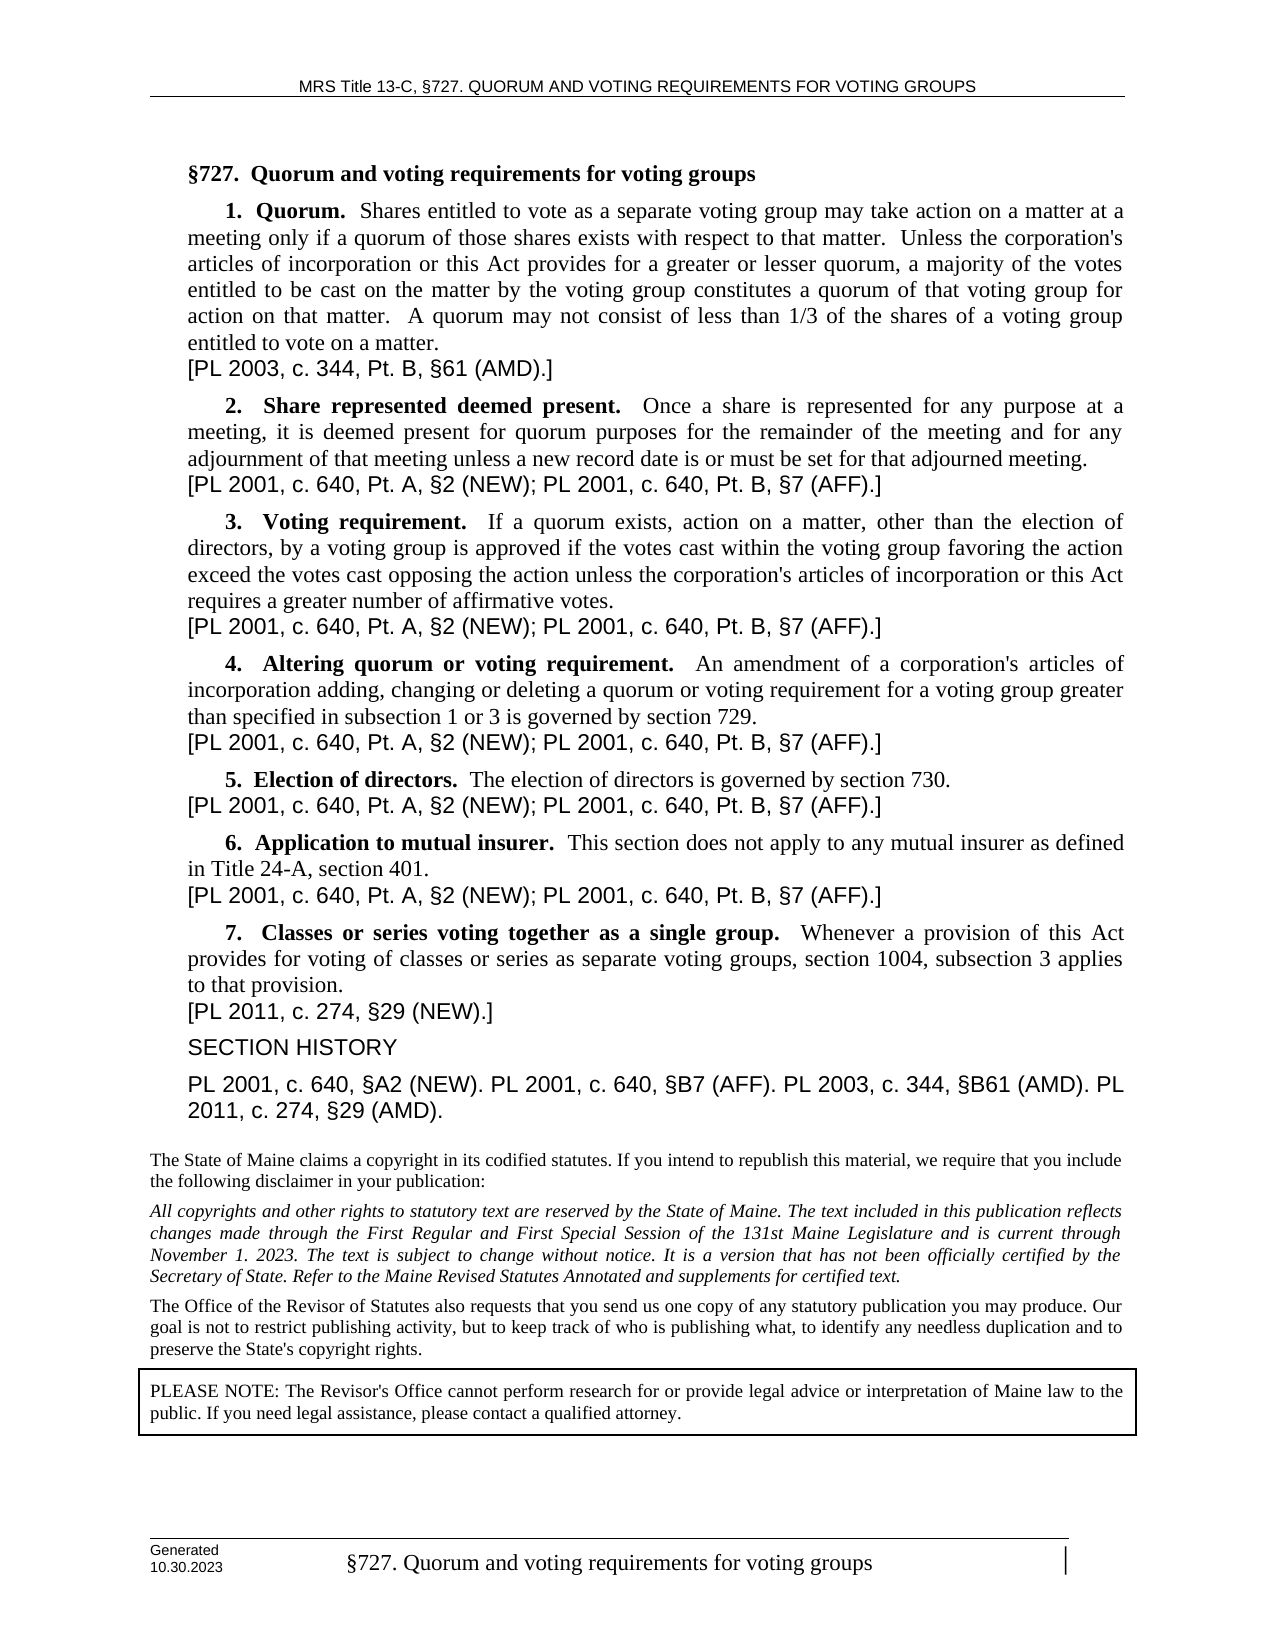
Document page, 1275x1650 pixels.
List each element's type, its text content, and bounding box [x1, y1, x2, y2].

text [PL 2011, c. 274, §29 (NEW).] [187, 998, 1125, 1024]
text PLEASE NOTE: The Revisor's Office cannot perform research for or provide legal advice or interpretation of Maine law to the public. If you need legal assistance, please contact a qualified attorney. [140, 1370, 1135, 1434]
text [PL 2001, c. 640, Pt. A, §2 (NEW); PL 2001, c. 640, Pt. B, §7 (AFF).] [187, 729, 1125, 756]
text All copyrights and other rights to statutory text are reserved by the State of Maine. The text included in this publication reflects changes made through the First Regular and First Special Session of the 131st Maine Legislature and is current through November 1. 2023 . The text is subject to change without notice. It is a version that has not been officially certified by the Secretary of State. Refer to the Maine Revised Statutes Annotated and supplements for certified text. [150, 1200, 1125, 1287]
text 5. Election of directors. The election of directors is governed by section 730. [187, 766, 1125, 792]
text PL 2001, c. 640, §A2 (NEW). PL 2001, c. 640, §B7 (AFF). PL 2003, c. 344, §B61 (AMD). PL 2011, c. 274, §29 (AMD). [187, 1071, 1125, 1124]
text [PL 2003, c. 344, Pt. B, §61 (AMD).] [187, 355, 1125, 382]
text 2. Share represented deemed present. Once a share is represented for any purpose at a meeting, it is deemed present for quorum purposes for the remainder of the meeting and for any adjournment of that meeting unless a new record date is or must be set for that adjourned meeting. [187, 392, 1125, 471]
text [PL 2001, c. 640, Pt. A, §2 (NEW); PL 2001, c. 640, Pt. B, §7 (AFF).] [187, 613, 1125, 640]
text 1. Quorum. Shares entitled to vote as a separate voting group may take action on a matter at a meeting only if a quorum of those shares exists with respect to that matter. Unless the corporation's articles of incorporation or this Act provides for a greater or lesser quorum, a majority of the votes entitled to be cast on the matter by the voting group constitutes a quorum of that voting group for action on that matter. A quorum may not consist of less than 1/3 of the shares of a voting group entitled to vote on a matter. [187, 197, 1125, 355]
text The Office of the Revisor of Statutes also requests that you send us one copy of any statutory publication you may produce. Our goal is not to restrict publishing activity, but to keep track of who is publishing what, to identify any needless duplication and to preserve the State's copyright rights. [150, 1295, 1125, 1359]
text 4. Altering quorum or voting requirement. An amendment of a corporation's articles of incorporation adding, changing or deleting a quorum or voting requirement for a voting group greater than specified in subsection 1 or 3 is governed by section 729. [187, 650, 1125, 729]
text [PL 2001, c. 640, Pt. A, §2 (NEW); PL 2001, c. 640, Pt. B, §7 (AFF).] [187, 882, 1125, 908]
text SECTION HISTORY [187, 1034, 1125, 1061]
text [PL 2001, c. 640, Pt. A, §2 (NEW); PL 2001, c. 640, Pt. B, §7 (AFF).] [187, 792, 1125, 819]
text [PL 2001, c. 640, Pt. A, §2 (NEW); PL 2001, c. 640, Pt. B, §7 (AFF).] [187, 471, 1125, 497]
text 6. Application to mutual insurer. This section does not apply to any mutual insurer as defined in Title 24‑A, section 401. [187, 829, 1125, 882]
text 3. Voting requirement. If a quorum exists, action on a matter, other than the election of directors, by a voting group is approved if the votes cast within the voting group favoring the action exceed the votes cast opposing the action unless the corporation's articles of incorporation or this Act requires a greater number of affirmative votes. [187, 508, 1125, 613]
text 7. Classes or series voting together as a single group. Whenever a provision of this Act provides for voting of classes or series as separate voting groups, section 1004, subsection 3 applies to that provision. [187, 918, 1125, 998]
text §727. Quorum and voting requirements for voting groups [187, 160, 1125, 187]
text The State of Maine claims a copyright in its codified statutes. If you intend to republish this material, we require that you include the following disclaimer in your publication: [150, 1149, 1125, 1192]
